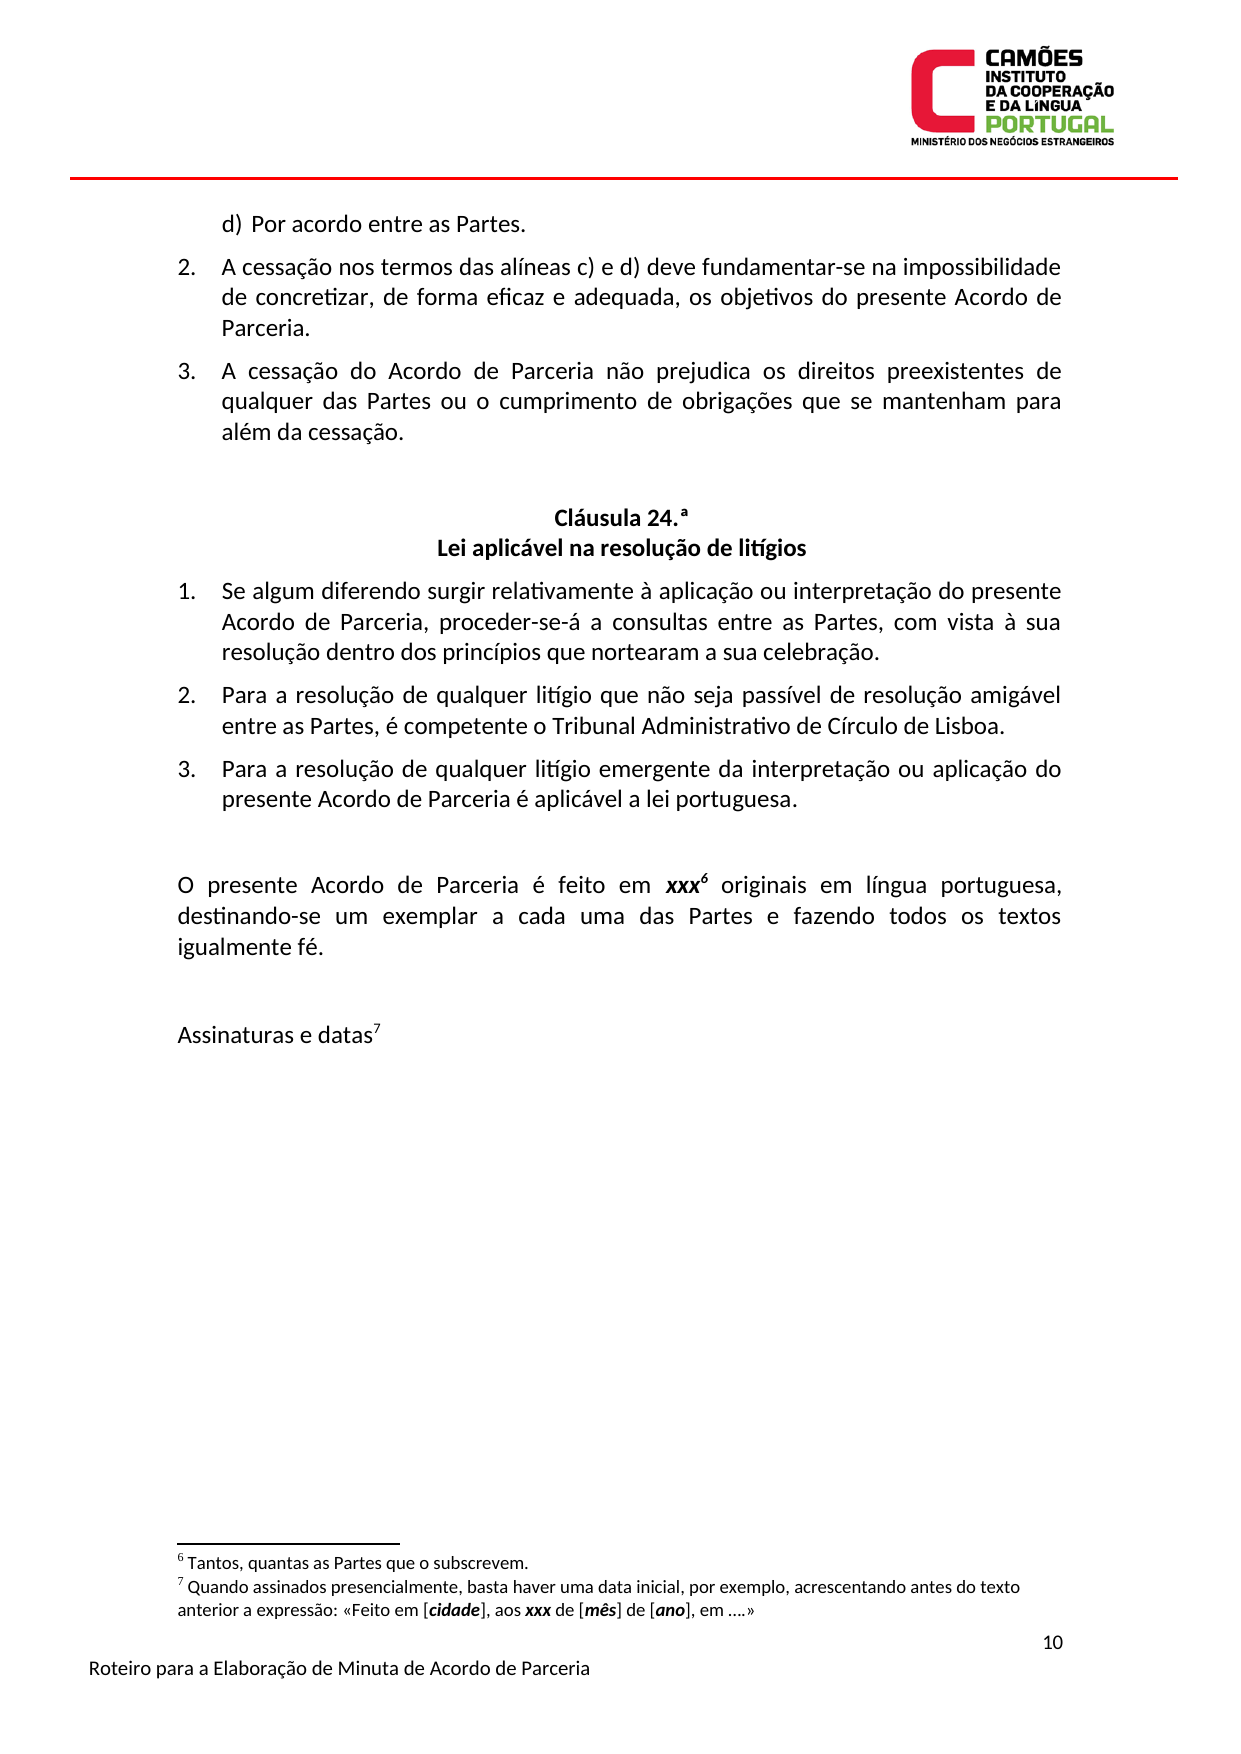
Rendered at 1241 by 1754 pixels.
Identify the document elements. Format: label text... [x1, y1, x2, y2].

text 2. A cessação nos termos das alíneas c) e d) deve fundamentar-se na impossibilidade de concretizar, de forma eficaz e adequada, os objetivos do presente Acordo de Parceria. [177, 251, 1063, 342]
text 3. A cessação do Acordo de Parceria não prejudica os direitos preexistentes de qualquer das Partes ou o cumprimento de obrigações que se mantenham para além da cessação. [177, 355, 1063, 446]
text Assinaturas e datas [177, 1019, 1063, 1050]
text 2. Para a resolução de qualquer litígio que não seja passível de resolução amigável entre as Partes, é competente o Tribunal Administrativo de Círculo de Lisboa. [177, 679, 1063, 741]
text Cláusula 24.ª [177, 502, 1067, 532]
list Por acordo entre as Partes. [222, 208, 1063, 238]
text Lei aplicável na resolução de litígios [177, 532, 1067, 563]
text 3. Para a resolução de qualquer litígio emergente da interpretação ou aplicação do presente Acordo de Parceria é aplicável a lei portuguesa. [177, 753, 1063, 814]
text 1. Se algum diferendo surgir relativamente à aplicação ou interpretação do presente Acordo de Parceria, proceder-se-á a consultas entre as Partes, com vista à sua resolução dentro dos princípios que nortearam a sua celebração. [177, 575, 1063, 667]
text O presente Acordo de Parceria é feito em xxx originais em língua portuguesa, destinando-se um exemplar a cada uma das Partes e fazendo todos os textos igualmente fé. [177, 869, 1063, 961]
picture [908, 44, 1117, 146]
